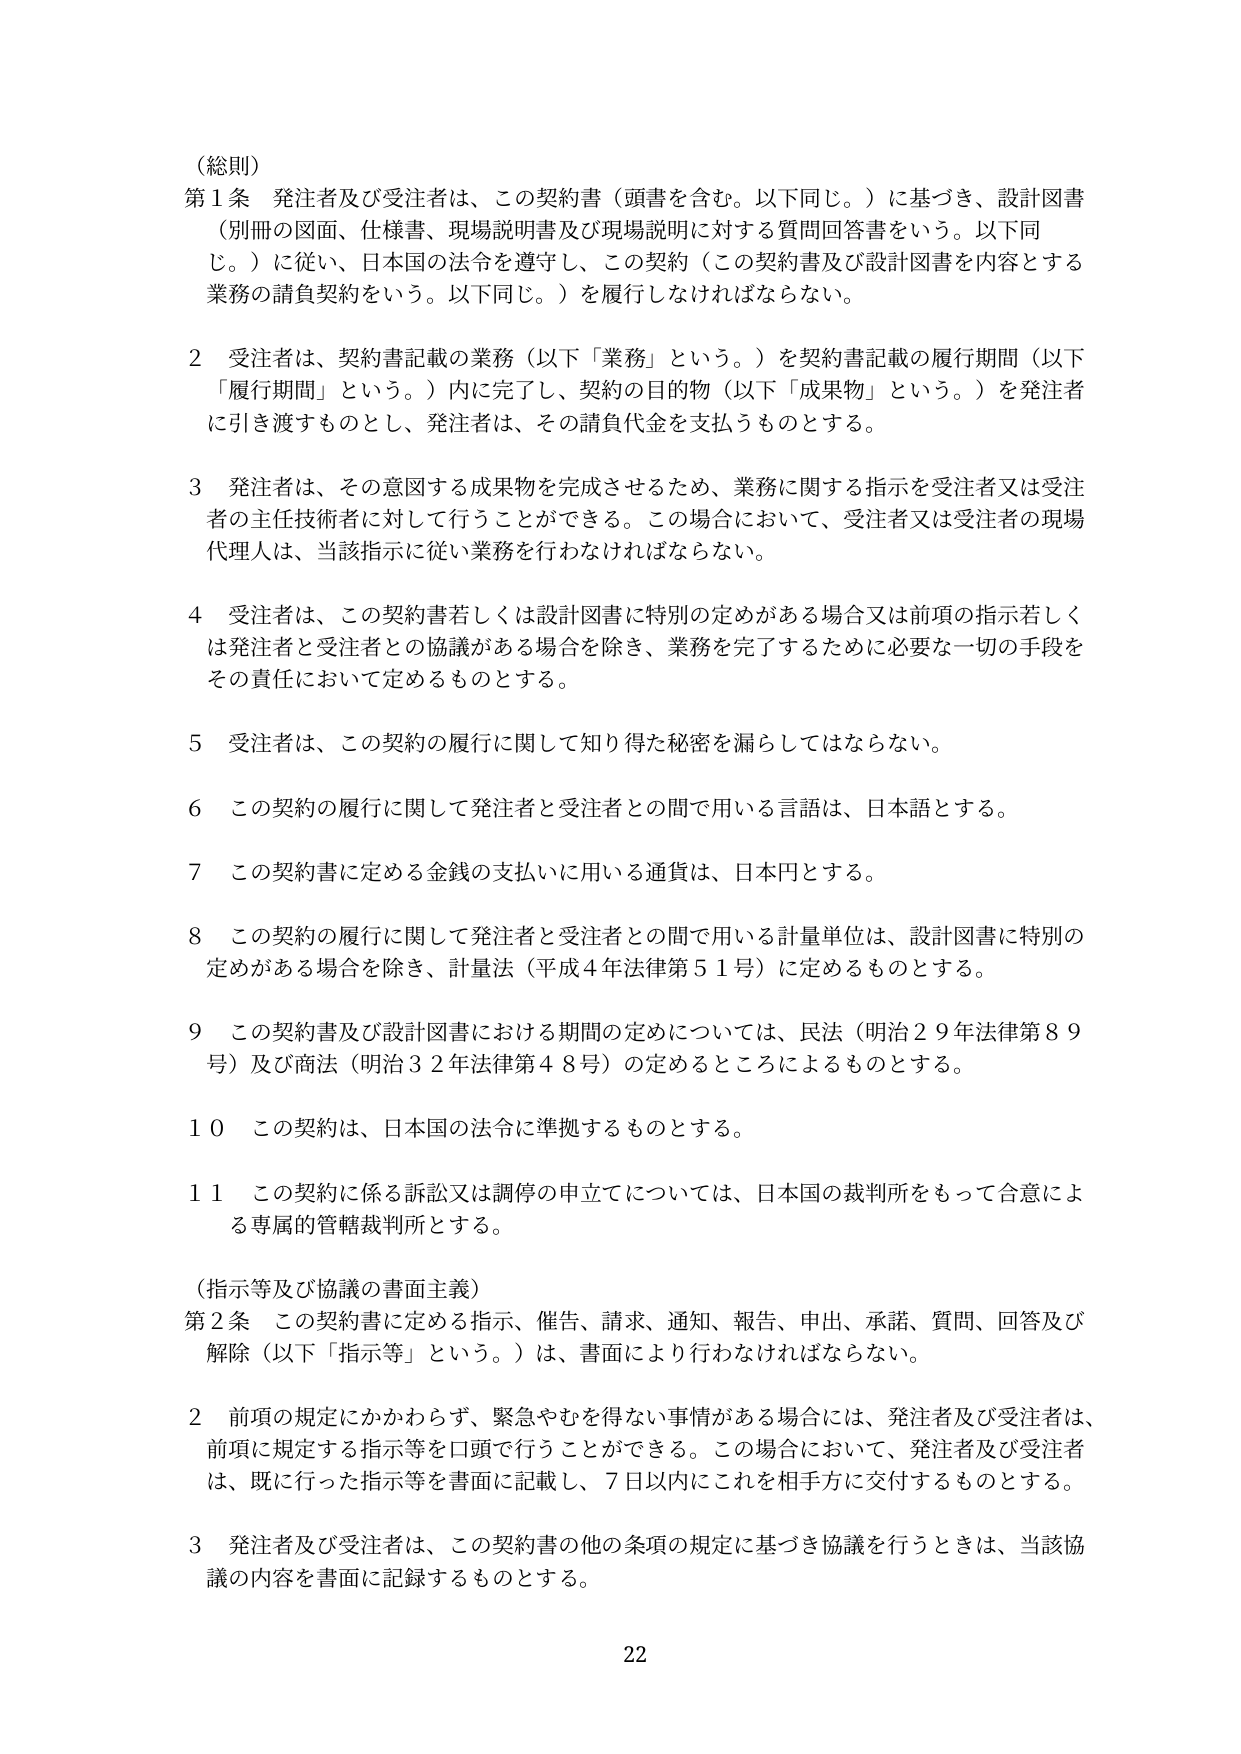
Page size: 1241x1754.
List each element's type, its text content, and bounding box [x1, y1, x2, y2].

text （指示等及び協議の書面主義） [184, 1272, 1085, 1304]
text 第２条 この契約書に定める指示、催告、請求、通知、報告、申出、承諾、質問、回答及び解除（以下「指示等」という。）は、書面により行わなければならない。 [184, 1304, 1085, 1368]
text ９ この契約書及び設計図書における期間の定めについては、民法（明治２９年法律第８９号）及び商法（明治３２年法律第４８号）の定めるところによるものとする。 [184, 1015, 1085, 1079]
text １１ この契約に係る訴訟又は調停の申立てについては、日本国の裁判所をもって合意による専属的管轄裁判所とする。 [184, 1176, 1085, 1240]
text ２ 受注者は、契約書記載の業務（以下「業務」という。）を契約書記載の履行期間（以下「履行期間」という。）内に完了し、契約の目的物（以下「成果物」という。）を発注者に引き渡すものとし、発注者は、その請負代金を支払うものとする。 [184, 341, 1085, 438]
text ３ 発注者及び受注者は、この契約書の他の条項の規定に基づき協議を行うときは、当該協議の内容を書面に記録するものとする。 [184, 1528, 1085, 1593]
text ８ この契約の履行に関して発注者と受注者との間で用いる計量単位は、設計図書に特別の定めがある場合を除き、計量法（平成４年法律第５１号）に定めるものとする。 [184, 919, 1085, 983]
text ６ この契約の履行に関して発注者と受注者との間で用いる言語は、日本語とする。 [184, 791, 1085, 823]
text ２ 前項の規定にかかわらず、緊急やむを得ない事情がある場合には、発注者及び受注者は、前項に規定する指示等を口頭で行うことができる。この場合において、発注者及び受注者は、既に行った指示等を書面に記載し、７日以内にこれを相手方に交付するものとする。 [184, 1400, 1085, 1496]
text １０ この契約は、日本国の法令に準拠するものとする。 [184, 1111, 1085, 1143]
text ４ 受注者は、この契約書若しくは設計図書に特別の定めがある場合又は前項の指示若しくは発注者と受注者との協議がある場合を除き、業務を完了するために必要な一切の手段をその責任において定めるものとする。 [184, 598, 1085, 694]
text 第１条 発注者及び受注者は、この契約書（頭書を含む。以下同じ。）に基づき、設計図書（別冊の図面、仕様書、現場説明書及び現場説明に対する質問回答書をいう。以下同じ。）に従い、日本国の法令を遵守し、この契約（この契約書及び設計図書を内容とする業務の請負契約をいう。以下同じ。）を履行しなければならない。 [184, 181, 1085, 309]
text ３ 発注者は、その意図する成果物を完成させるため、業務に関する指示を受注者又は受注者の主任技術者に対して行うことができる。この場合において、受注者又は受注者の現場代理人は、当該指示に従い業務を行わなければならない。 [184, 470, 1085, 566]
text ５ 受注者は、この契約の履行に関して知り得た秘密を漏らしてはならない。 [184, 726, 1085, 758]
text （総則） [184, 149, 1085, 181]
text ７ この契約書に定める金銭の支払いに用いる通貨は、日本円とする。 [184, 855, 1085, 887]
